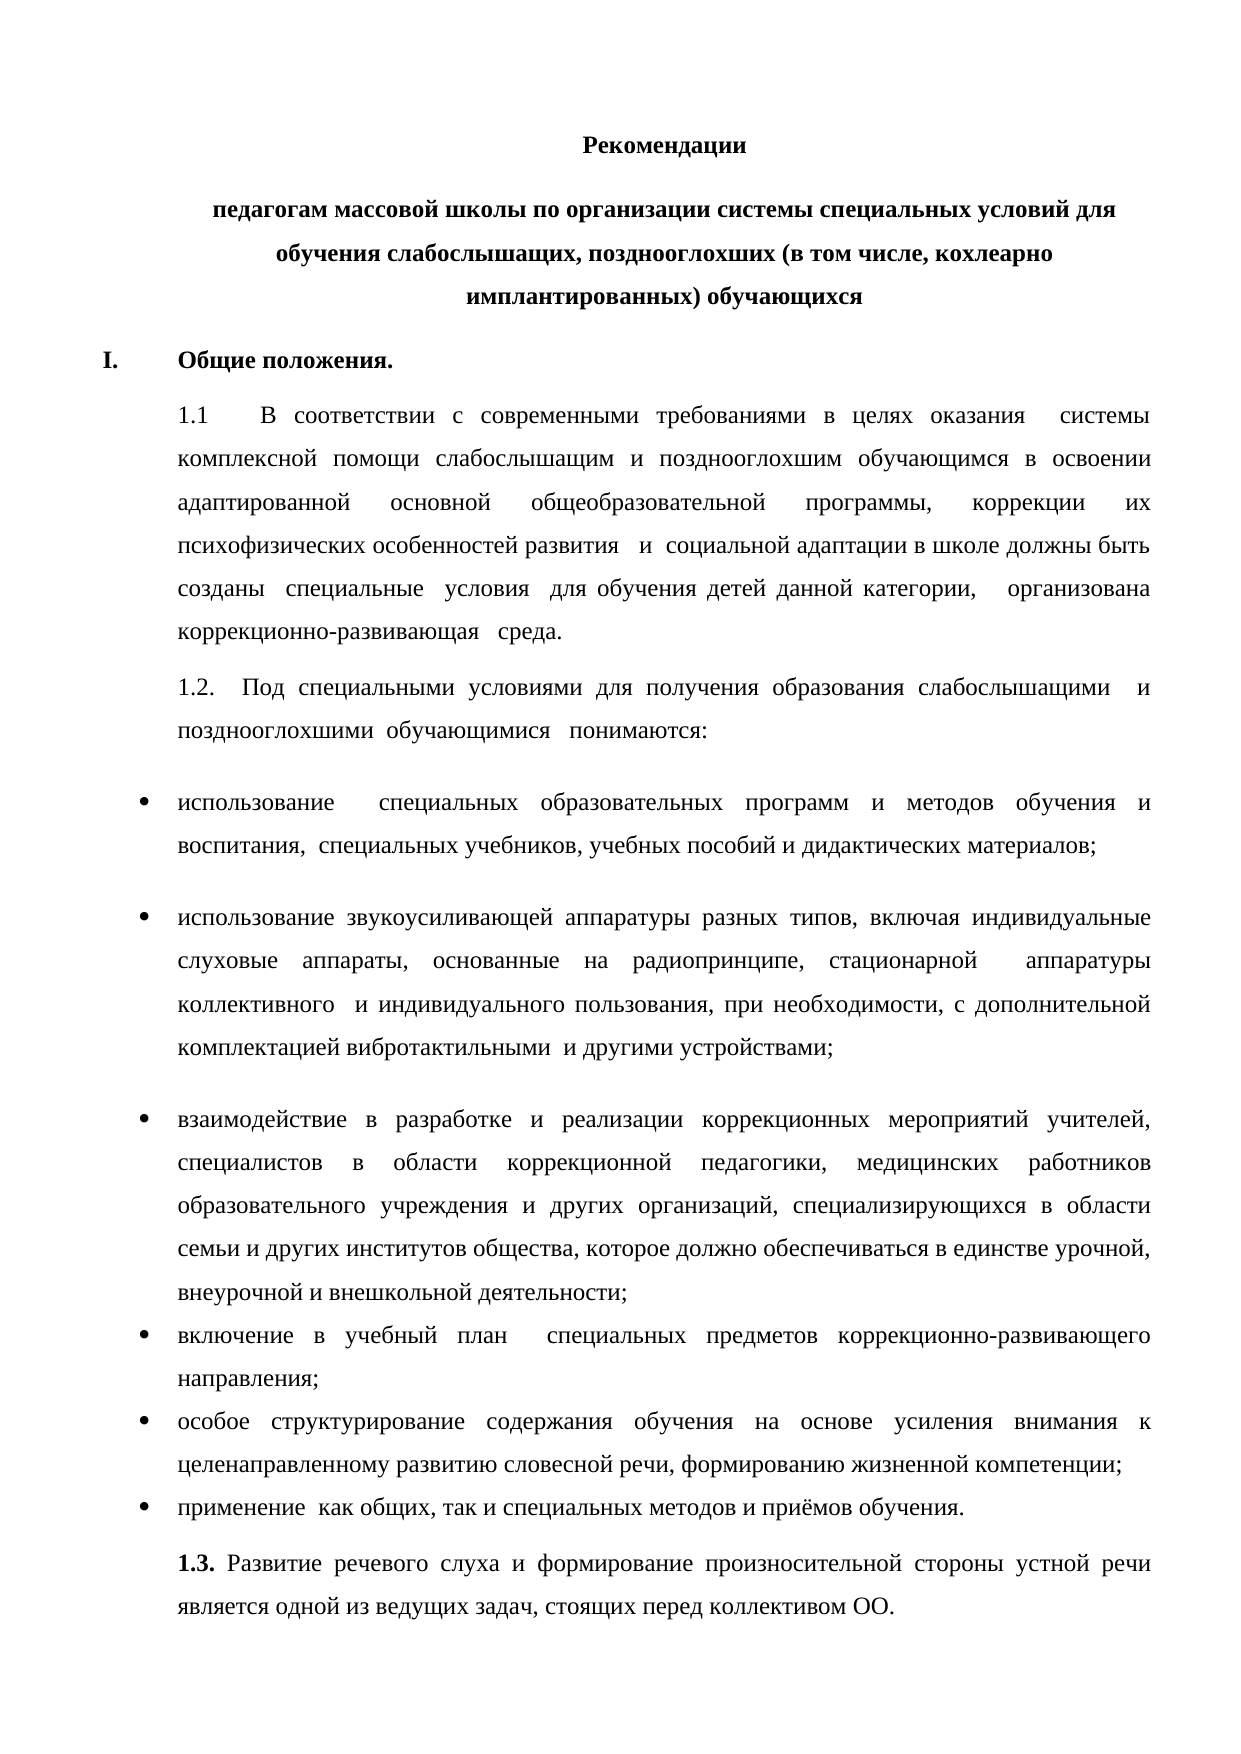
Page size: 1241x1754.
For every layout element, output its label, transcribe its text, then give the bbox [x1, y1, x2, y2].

list включение в учебный план специальных предметов коррекционно-развивающего направления; [140, 1320, 1152, 1392]
text Рекомендации [177, 131, 1152, 159]
list взаимодействие в разработке и реализации коррекционных мероприятий учителей, специалистов в области коррекционной педагогики, медицинских работников образовательного учреждения и других организаций, специализирующихся в области семьи и других институтов общества, которое должно обеспечиваться в единстве урочной, внеурочной и внешкольной деятельности; [140, 1104, 1152, 1305]
list Общие положения. [102, 345, 1152, 373]
text педагогам массовой школы по организации системы специальных условий для обучения слабослышащих, позднооглохших (в том числе, кохлеарно имплантированных) обучающихся [177, 194, 1152, 309]
text 1.2. Под специальными условиями для получения образования слабослышащими и позднооглохшими обучающимися понимаются: [177, 672, 1152, 743]
list использование специальных образовательных программ и методов обучения и воспитания, специальных учебников, учебных пособий и дидактических материалов; [140, 787, 1152, 859]
list применение как общих, так и специальных методов и приёмов обучения. [140, 1492, 1152, 1521]
text 1.1 В соответствии с современными требованиями в целях оказания системы комплексной помощи слабослышащим и позднооглохшим обучающимся в освоении адаптированной основной общеобразовательной программы, коррекции их психофизических особенностей развития и социальной адаптации в школе должны быть созданы специальные условия для обучения детей данной категории, организована коррекционно-развивающая среда. [177, 400, 1152, 645]
list особое структурирование содержания обучения на основе усиления внимания к целенаправленному развитию словесной речи, формированию жизненной компетенции; [140, 1406, 1152, 1478]
text 1.3. Развитие речевого слуха и формирование произносительной стороны устной речи является одной из ведущих задач, стоящих перед коллективом ОО. [177, 1548, 1152, 1620]
list использование звукоусиливающей аппаратуры разных типов, включая индивидуальные слуховые аппараты, основанные на радиопринципе, стационарной аппаратуры коллективного и индивидуального пользования, при необходимости, с дополнительной комплектацией вибротактильными и другими устройствами; [140, 902, 1152, 1061]
